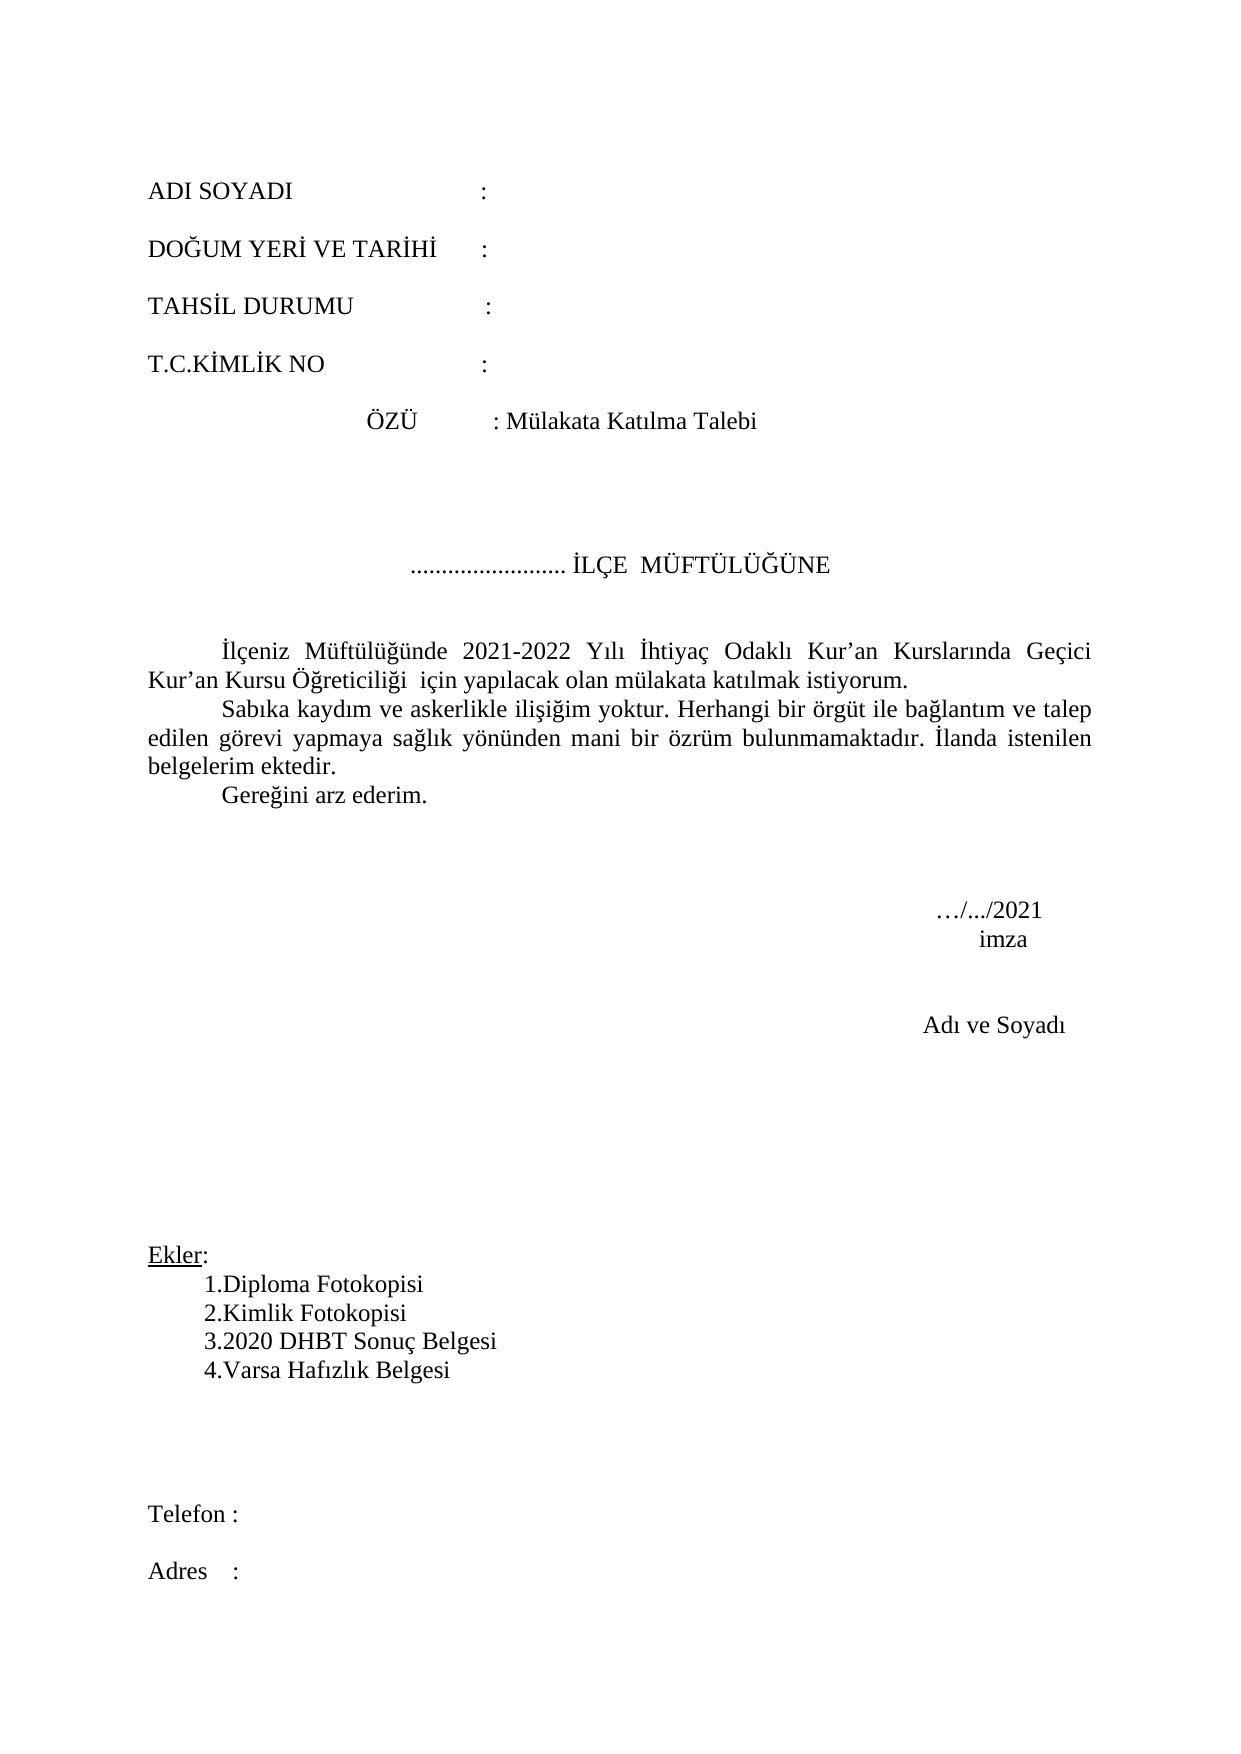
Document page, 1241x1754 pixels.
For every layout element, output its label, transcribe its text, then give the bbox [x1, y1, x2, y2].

text 2.Kimlik Fotokopisi [148, 1298, 1093, 1326]
text …/.../2021 [148, 895, 1093, 924]
text Gereğini arz ederim. [148, 780, 1093, 809]
text 4.Varsa Hafızlık Belgesi [148, 1355, 1093, 1384]
text ADI SOYADI : [148, 176, 1093, 205]
text imza [148, 924, 1093, 953]
text Ekler: [148, 1240, 1093, 1269]
text İlçeniz Müftülüğünde 2021-2022 Yılı İhtiyaç Odaklı Kur’an Kurslarında Geçici Kur’an Kursu Öğreticiliği için yapılacak olan mülakata katılmak istiyorum. [148, 636, 1093, 694]
text 3.2020 DHBT Sonuç Belgesi [148, 1326, 1093, 1355]
text ......................... İLÇE MÜFTÜLÜĞÜNE [148, 550, 1093, 579]
text DOĞUM YERİ VE TARİHİ : [148, 234, 1093, 263]
text T.C.KİMLİK NO : [148, 349, 1093, 378]
text Adres : [148, 1556, 1093, 1585]
text Sabıka kaydım ve askerlikle ilişiğim yoktur. Herhangi bir örgüt ile bağlantım ve talep edilen görevi yapmaya sağlık yönünden mani bir özrüm bulunmamaktadır. İlanda istenilen belgelerim ektedir. [148, 694, 1093, 780]
text TAHSİL DURUMU : [148, 291, 1093, 320]
text 1.Diploma Fotokopisi [148, 1269, 1093, 1298]
text Telefon : [148, 1499, 1093, 1528]
text Adı ve Soyadı [148, 1010, 1093, 1039]
text ÖZÜ : Mülakata Katılma Talebi [148, 406, 1093, 435]
